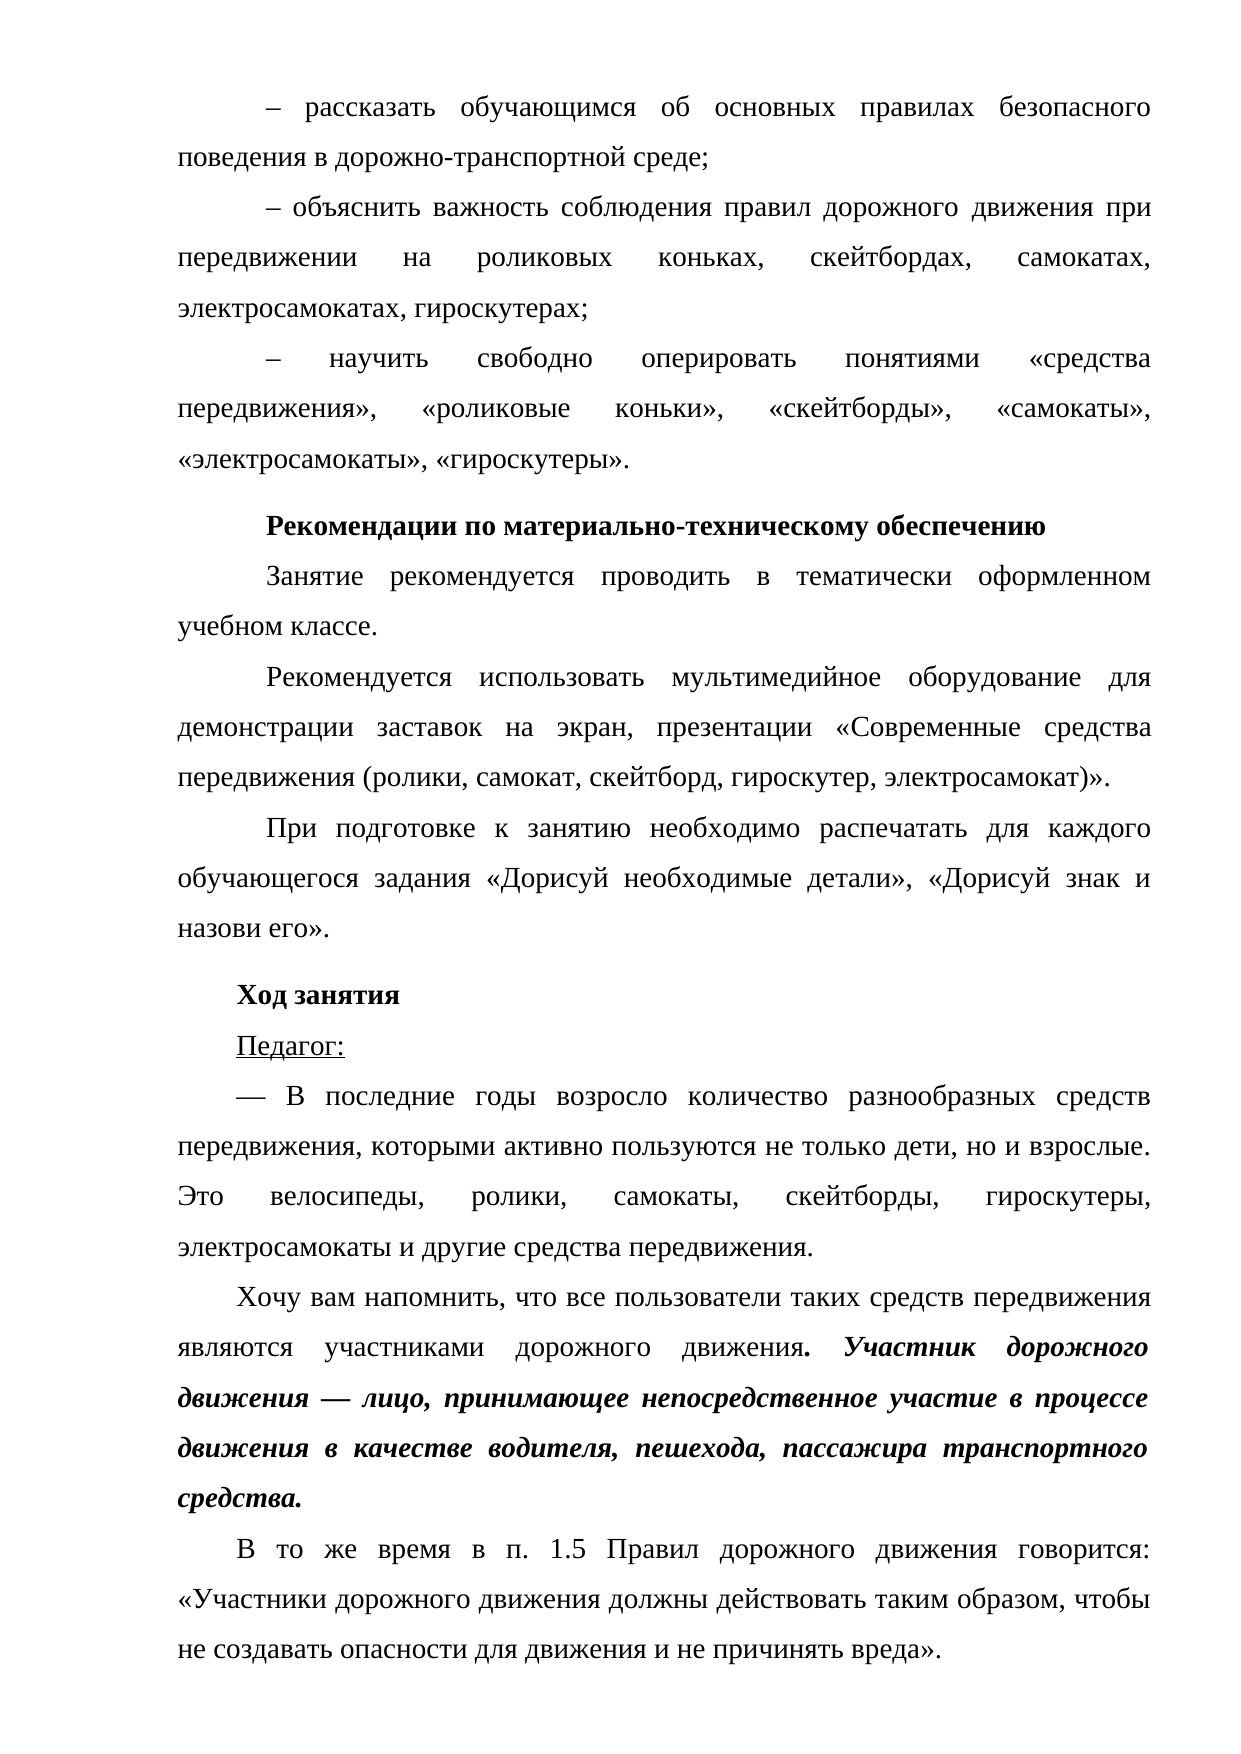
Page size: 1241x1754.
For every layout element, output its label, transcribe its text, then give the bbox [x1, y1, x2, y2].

text — В последние годы возросло количество разнообразных средств передвижения, которыми активно пользуются не только дети, но и взрослые. Это велосипеды, ролики, самокаты, скейтборды, гироскутеры, электросамокаты и другие средства передвижения. [177, 1078, 1152, 1262]
text При подготовке к занятию необходимо распечатать для каждого обучающегося задания «Дорисуй необходимые детали», «Дорисуй знак и назови его». [177, 810, 1152, 944]
text – рассказать обучающимся об основных правилах безопасного поведения в дорожно-транспортной среде; [177, 89, 1152, 172]
text Хочу вам напомнить, что все пользователи таких средств передвижения являются участниками дорожного движения. Участник дорожного движения — лицо, принимающее непосредственное участие в процессе движения в качестве водителя, пешехода, пассажира транспортного средства. [177, 1279, 1152, 1514]
text Рекомендуется использовать мультимедийное оборудование для демонстрации заставок на экран, презентации «Современные средства передвижения (ролики, самокат, скейтборд, гироскутер, электросамокат)». [177, 659, 1152, 793]
text В то же время в п. 1.5 Правил дорожного движения говорится: «Участники дорожного движения должны действовать таким образом, чтобы не создавать опасности для движения и не причинять вреда». [177, 1614, 1152, 1665]
text Ход занятия [177, 977, 1152, 1011]
text – объяснить важность соблюдения правил дорожного движения при передвижении на роликовых коньках, скейтбордах, самокатах, электросамокатах, гироскутерах; [177, 189, 1152, 323]
text Занятие рекомендуется проводить в тематически оформленном учебном классе. [177, 558, 1152, 642]
text Рекомендации по материально-техническому обеспечению [177, 508, 1152, 541]
text – научить свободно оперировать понятиями «средства передвижения», «роликовые коньки», «скейтборды», «самокаты», «электросамокаты», «гироскутеры». [177, 340, 1152, 474]
text В то же время в п. 1.5 Правил дорожного движения говорится: «Участники дорожного движения должны действовать таким образом, чтобы не создавать опасности для движения и не причинять вреда». [177, 1531, 1152, 1581]
text Педагог: [177, 1028, 1152, 1061]
